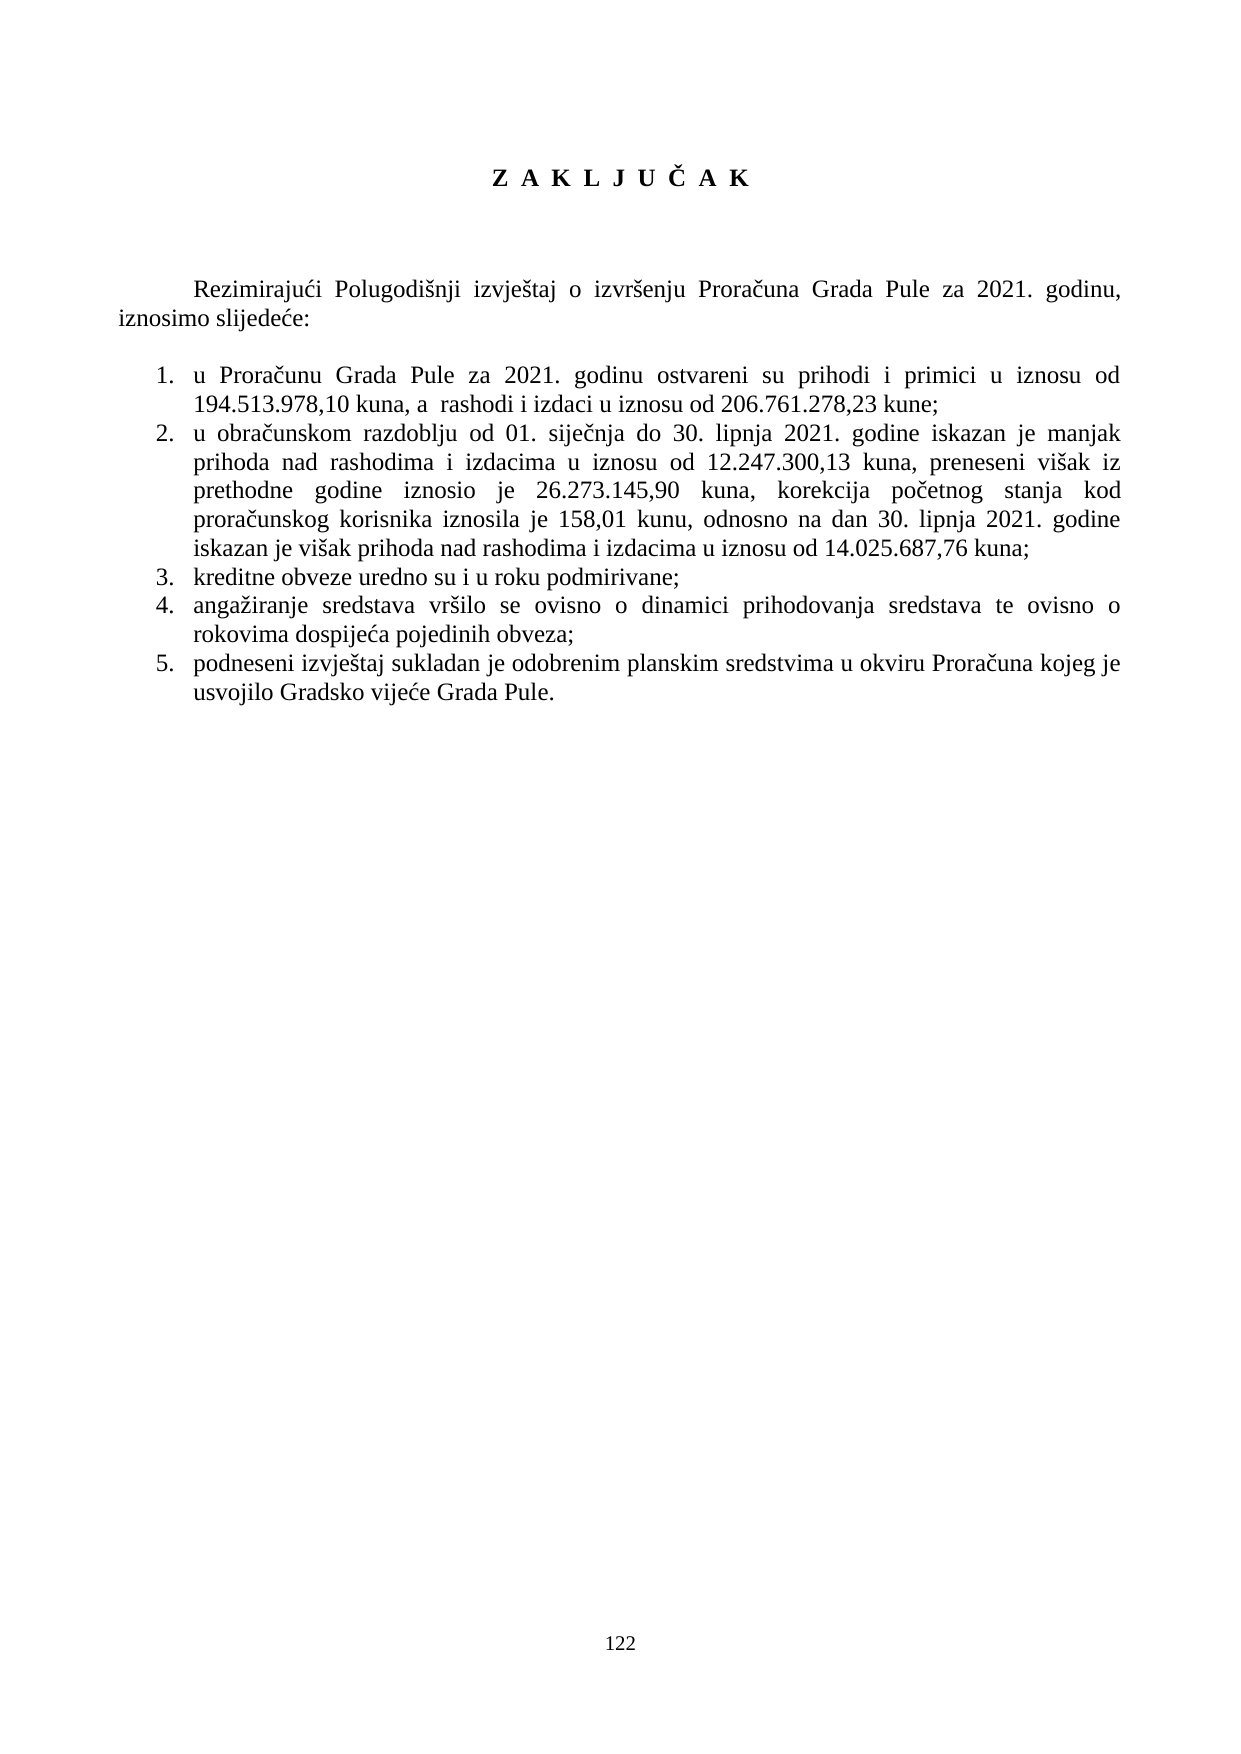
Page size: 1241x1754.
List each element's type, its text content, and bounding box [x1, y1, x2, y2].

list podneseni izvještaj sukladan je odobrenim planskim sredstvima u okviru Proračuna kojeg je usvojilo Gradsko vijeće Grada Pule. [156, 648, 1122, 706]
list kreditne obveze uredno su i u roku podmirivane; [156, 562, 1122, 591]
list angažiranje sredstava vršilo se ovisno o dinamici prihodovanja sredstava te ovisno o rokovima dospijeća pojedinih obveza; [156, 591, 1122, 648]
list u Proračunu Grada Pule za 2021. godinu ostvareni su prihodi i primici u iznosu od 194.513.978,10 kuna, a rashodi i izdaci u iznosu od 206.761.278,23 kune; [156, 361, 1122, 418]
list u obračunskom razdoblju od 01. siječnja do 30. lipnja 2021. godine iskazan je manjak prihoda nad rashodima i izdacima u iznosu od 12.247.300,13 kuna, preneseni višak iz prethodne godine iznosio je 26.273.145,90 kuna, korekcija početnog stanja kod proračunskog korisnika iznosila je 158,01 kunu, odnosno na dan 30. lipnja 2021. godine iskazan je višak prihoda nad rashodima i izdacima u iznosu od 14.025.687,76 kuna; [156, 418, 1122, 562]
text Rezimirajući Polugodišnji izvještaj o izvršenju Proračuna Grada Pule za 2021. godinu, iznosimo slijedeće: [118, 274, 1122, 332]
text Z A K L J U Č A K [118, 163, 1122, 192]
